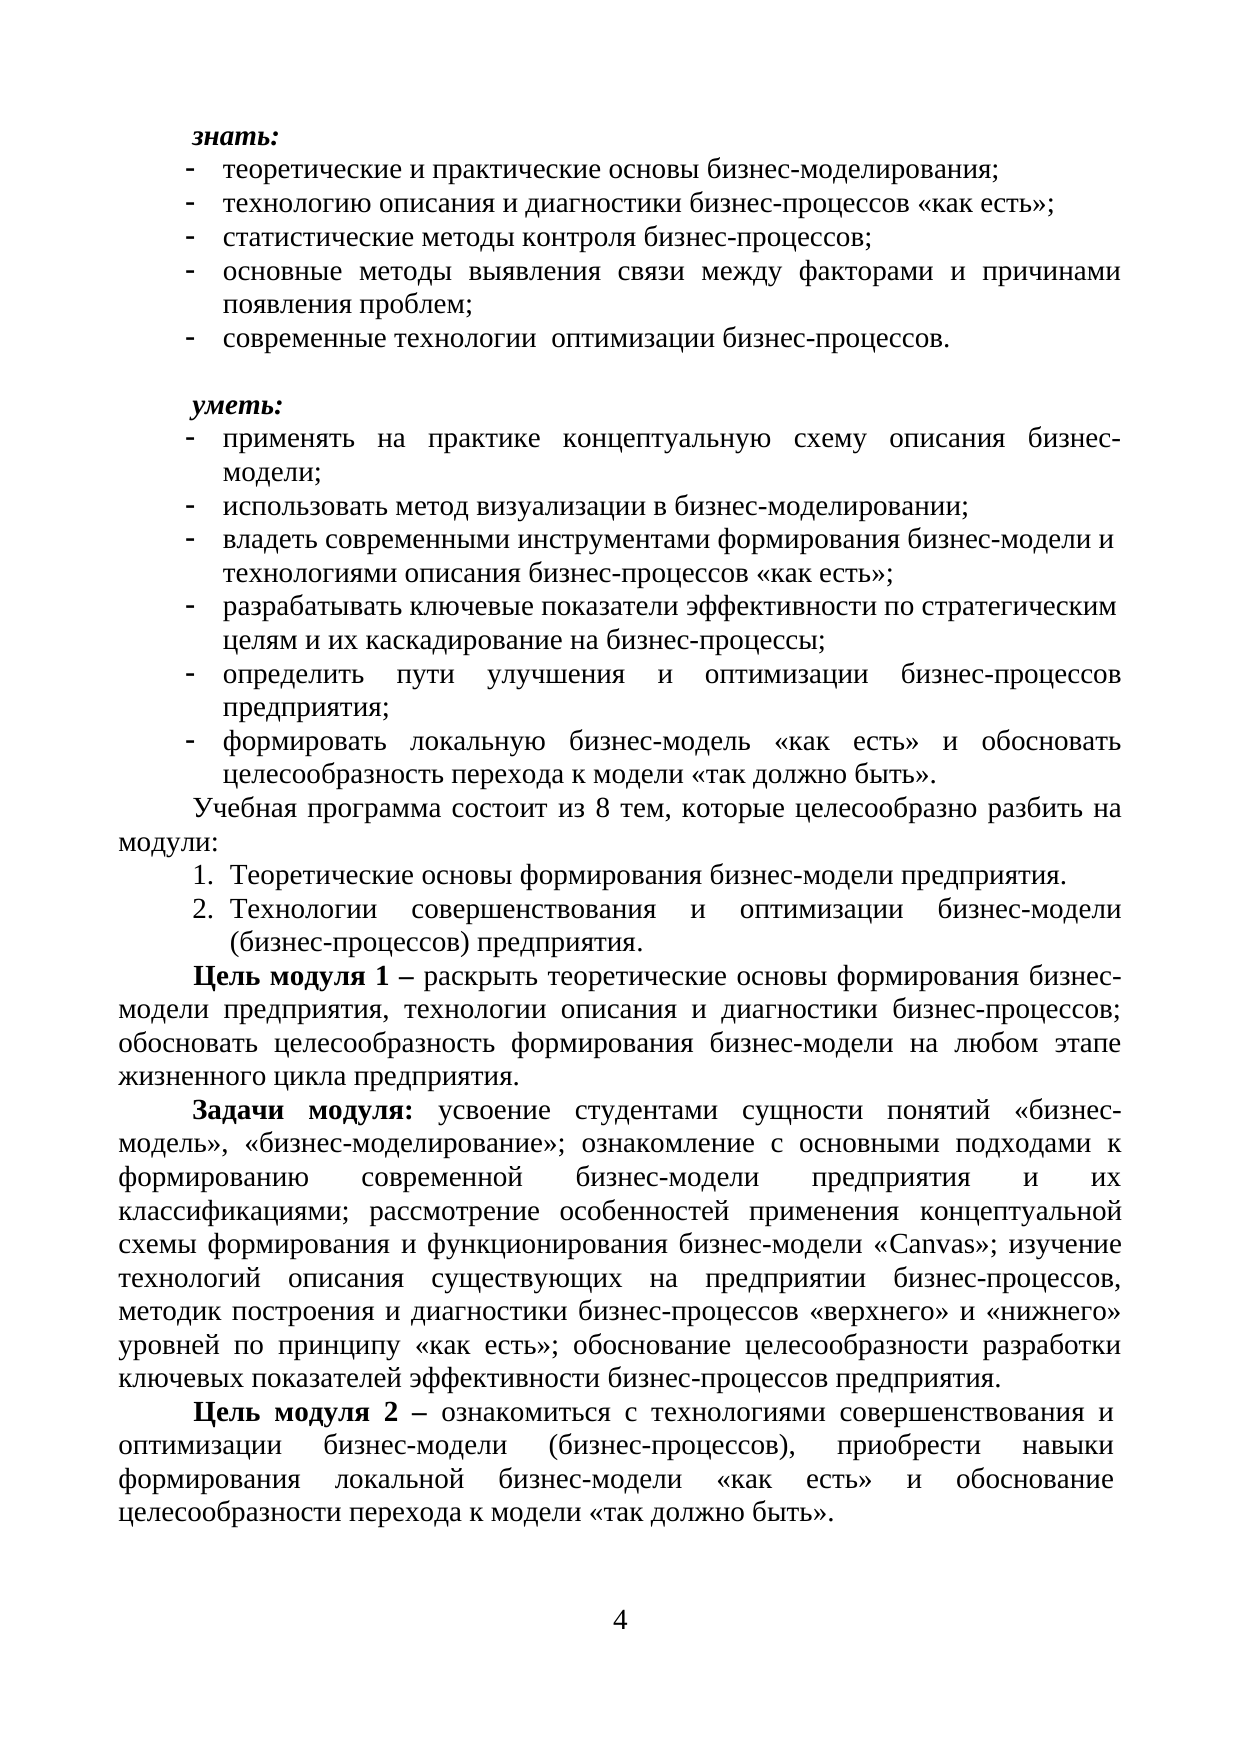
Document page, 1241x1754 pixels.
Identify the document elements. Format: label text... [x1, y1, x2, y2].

list разрабатывать ключевые показатели эффективности по стратегическим целям и их каскадирование на бизнес-процессы; [185, 588, 1122, 656]
list основные методы выявления связи между факторами и причинами появления проблем; [185, 253, 1122, 320]
list теоретические и практические основы бизнес-моделирования; [185, 152, 1122, 185]
text Цель модуля 2 – ознакомиться с технологиями совершенствования и оптимизации бизнес-модели (бизнес-процессов), приобрести навыки формирования локальной бизнес-модели «как есть» и обоснование целесообразности перехода к модели «так должно быть». [118, 1394, 1114, 1528]
text Учебная программа состоит из 8 тем, которые целесообразно разбить на модули: [118, 790, 1122, 857]
text Цель модуля 1 – раскрыть теоретические основы формирования бизнес-модели предприятия, технологии описания и диагностики бизнес-процессов; обосновать целесообразность формирования бизнес-модели на любом этапе жизненного цикла предприятия. [118, 958, 1122, 1092]
text уметь: [118, 387, 1122, 421]
list формировать локальную бизнес-модель «как есть» и обосновать целесообразность перехода к модели «так должно быть». [185, 723, 1122, 790]
list Технологии совершенствования и оптимизации бизнес-модели (бизнес-процессов) предприятия. [192, 891, 1122, 958]
list владеть современными инструментами формирования бизнес-модели и технологиями описания бизнес-процессов «как есть»; [185, 521, 1122, 588]
list использовать метод визуализации в бизнес-моделировании; [185, 488, 1122, 521]
list определить пути улучшения и оптимизации бизнес-процессов предприятия; [185, 656, 1122, 723]
list статистические методы контроля бизнес-процессов; [185, 219, 1122, 253]
list Теоретические основы формирования бизнес-модели предприятия. [192, 857, 1122, 891]
text знать: [118, 118, 1122, 152]
list современные технологии оптимизации бизнес-процессов. [185, 320, 1122, 353]
list применять на практике концептуальную схему описания бизнес-модели; [185, 421, 1122, 488]
text Задачи модуля: усвоение студентами сущности понятий «бизнес-модель», «бизнес-моделирование»; ознакомление с основными подходами к формированию современной бизнес-модели предприятия и их классификациями; рассмотрение особенностей применения концептуальной схемы формирования и функционирования бизнес-модели «Canvas»; изучение технологий описания существующих на предприятии бизнес-процессов, методик построения и диагностики бизнес-процессов «верхнего» и «нижнего» уровней по принципу «как есть»; обоснование целесообразности разработки ключевых показателей эффективности бизнес-процессов предприятия. [118, 1092, 1122, 1394]
list технологию описания и диагностики бизнес-процессов «как есть»; [185, 185, 1122, 219]
